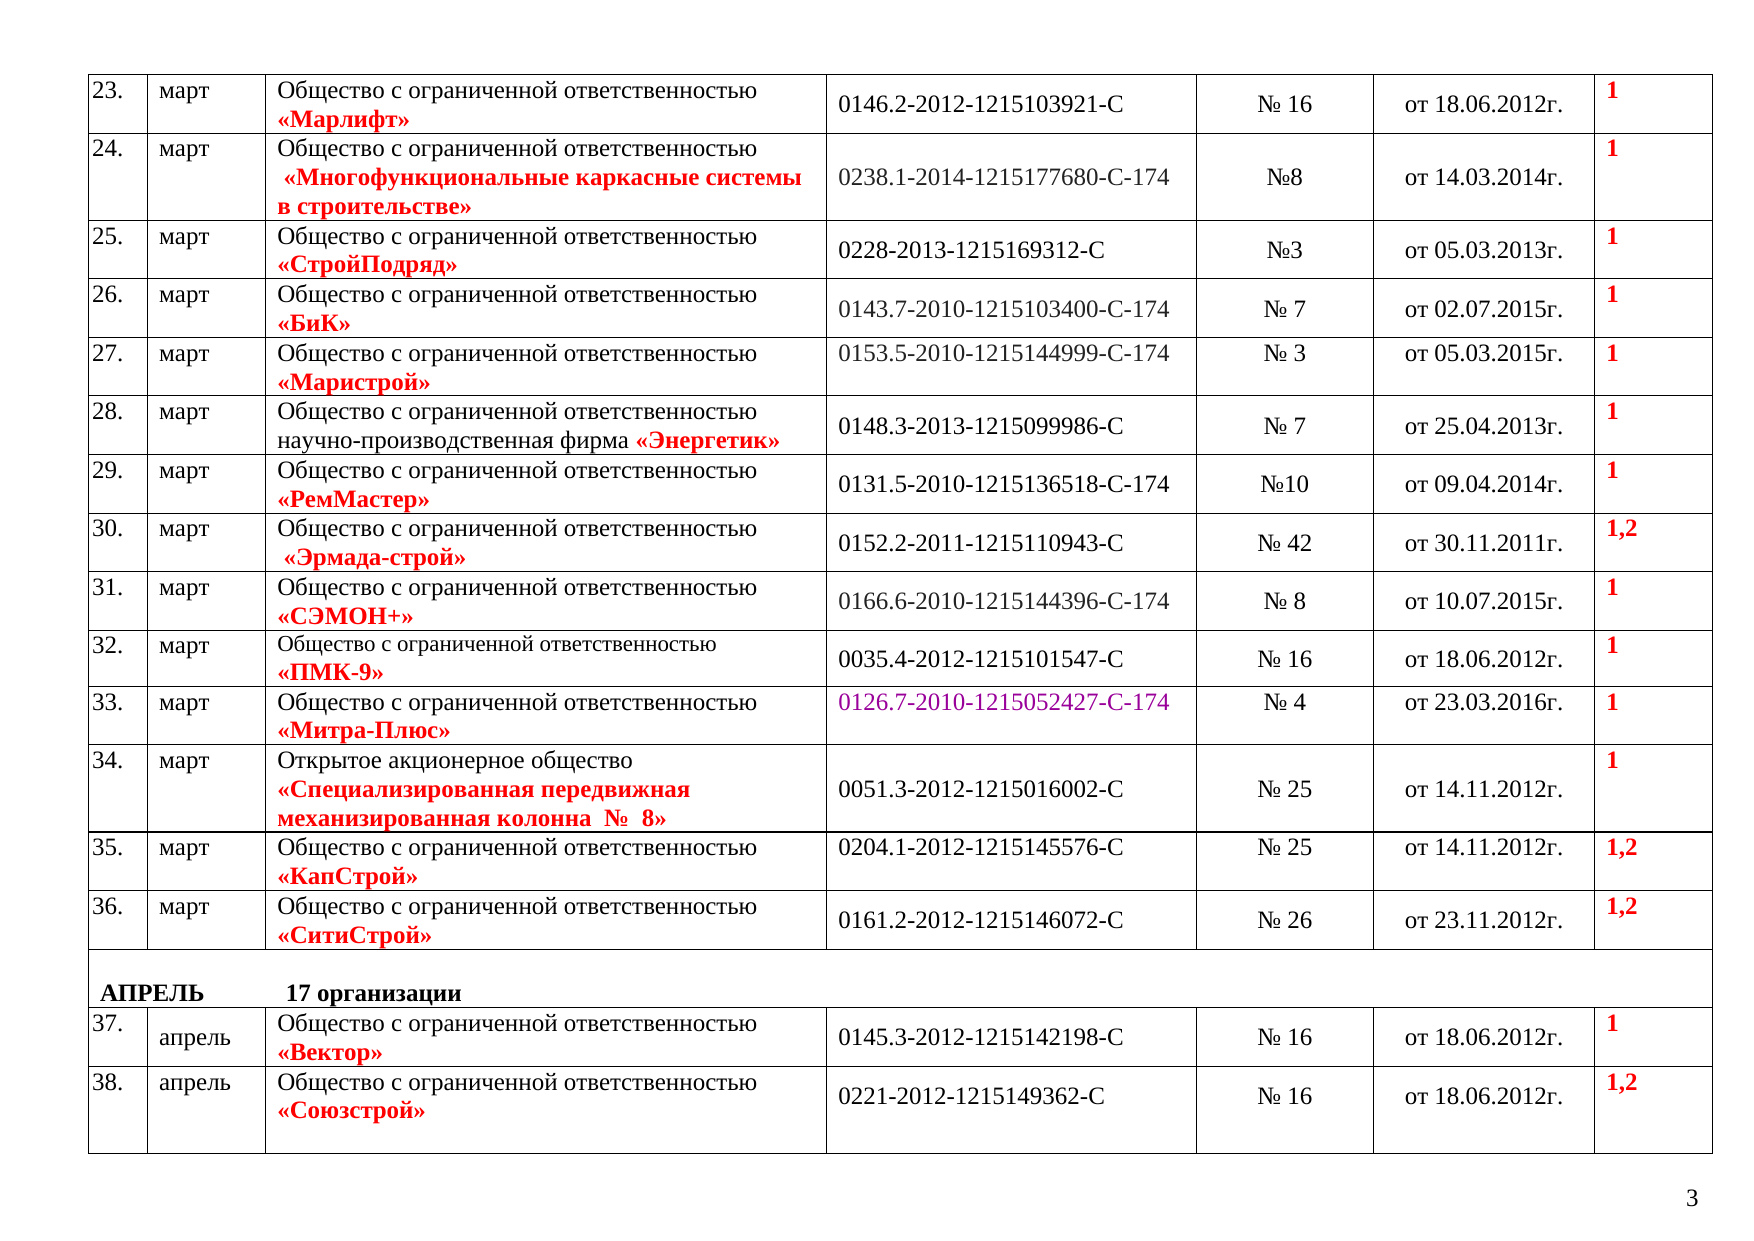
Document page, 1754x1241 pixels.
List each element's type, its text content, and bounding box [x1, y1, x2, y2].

table_cell [89, 221, 147, 278]
table_cell 1,2 [1595, 1067, 1712, 1153]
table_cell [89, 833, 147, 890]
table_cell март [148, 891, 265, 948]
table_cell [89, 338, 147, 395]
table_cell 0131.5-2010-1215136518-С-174 [827, 455, 1196, 512]
table_cell 0228-2013-1215169312-С [827, 221, 1196, 278]
table_cell № 4 [1197, 687, 1373, 744]
table_cell март [148, 455, 265, 512]
table_cell март [148, 279, 265, 337]
table_cell [89, 572, 147, 629]
table_cell 0153.5-2010-1215144999-С-174 [827, 338, 1196, 395]
table_cell № 16 [1197, 631, 1373, 686]
table_cell №10 [1197, 455, 1373, 512]
table_cell АПРЕЛЬ 17 организации [89, 950, 1712, 1007]
table_cell от 09.04.2014г. [1374, 455, 1594, 512]
table_cell Общество с ограниченной ответственностью «Многофункциональные каркасные системы в строительстве» [266, 134, 826, 220]
table_cell 1 [1595, 1008, 1712, 1066]
table_cell 0148.3-2013-1215099986-С [827, 396, 1196, 454]
table_cell март [148, 221, 265, 278]
table_cell март [148, 631, 265, 686]
table_cell [89, 514, 147, 571]
table_cell № 16 [1197, 1067, 1373, 1153]
table_cell от 25.04.2013г. [1374, 396, 1594, 454]
table_cell 1 [1595, 455, 1712, 512]
table_cell № 16 [1197, 1008, 1373, 1066]
table_cell от 30.11.2011г. [1374, 514, 1594, 571]
table_cell 1 [1595, 75, 1712, 132]
table_cell Общество с ограниченной ответственностью «Союзстрой» [266, 1067, 826, 1153]
table_cell Общество с ограниченной ответственностью «ПМК-9» [266, 631, 826, 686]
table_cell 0204.1-2012-1215145576-С [827, 833, 1196, 890]
table_cell от 10.07.2015г. [1374, 572, 1594, 629]
table_cell [89, 396, 147, 454]
table_cell 1 [1595, 687, 1712, 744]
table_cell № 7 [1197, 396, 1373, 454]
table_cell [89, 455, 147, 512]
table_cell [89, 1067, 147, 1153]
table_cell Общество с ограниченной ответственностью «СитиСтрой» [266, 891, 826, 948]
table_cell Общество с ограниченной ответственностью научно-производственная фирма «Энергетик» [266, 396, 826, 454]
table_cell март [148, 514, 265, 571]
table_cell № 25 [1197, 745, 1373, 831]
table_cell 0161.2-2012-1215146072-С [827, 891, 1196, 948]
table_cell от 05.03.2013г. [1374, 221, 1594, 278]
table_cell [89, 134, 147, 220]
table_cell № 26 [1197, 891, 1373, 948]
table_cell Общество с ограниченной ответственностью «Эрмада-строй» [266, 514, 826, 571]
table_cell 0146.2-2012-1215103921-С [827, 75, 1196, 132]
table_cell 0035.4-2012-1215101547-С [827, 631, 1196, 686]
table_cell Общество с ограниченной ответственностью «БиК» [266, 279, 826, 337]
table_cell № 7 [1197, 279, 1373, 337]
table_cell март [148, 687, 265, 744]
table_cell март [148, 75, 265, 132]
table_cell 0221-2012-1215149362-С [827, 1067, 1196, 1153]
table_cell № 16 [1197, 75, 1373, 132]
table_cell от 14.03.2014г. [1374, 134, 1594, 220]
table_cell [89, 1008, 147, 1066]
table_cell 1,2 [1595, 891, 1712, 948]
table_cell от 02.07.2015г. [1374, 279, 1594, 337]
table_cell [89, 891, 147, 948]
table_cell №8 [1197, 134, 1373, 220]
table_cell 0051.3-2012-1215016002-С [827, 745, 1196, 831]
table_cell март [148, 572, 265, 629]
table_cell Общество с ограниченной ответственностью «Маристрой» [266, 338, 826, 395]
table_cell № 42 [1197, 514, 1373, 571]
table_cell Открытое акционерное общество «Специализированная передвижная механизированная колонна № 8» [266, 745, 826, 831]
table_cell март [148, 134, 265, 220]
table_cell [89, 745, 147, 831]
table_cell № 25 [1197, 833, 1373, 890]
table_cell №3 [1197, 221, 1373, 278]
table_cell 1 [1595, 631, 1712, 686]
table_cell 1 [1595, 396, 1712, 454]
table_cell 1 [1595, 221, 1712, 278]
table_cell 1,2 [1595, 833, 1712, 890]
table_cell 1,2 [1595, 514, 1712, 571]
table_cell 1 [1595, 279, 1712, 337]
table_cell апрель [148, 1067, 265, 1153]
table_cell от 18.06.2012г. [1374, 75, 1594, 132]
table_cell Общество с ограниченной ответственностью «Марлифт» [266, 75, 826, 132]
table_cell 0126.7-2010-1215052427-С-174 [827, 687, 1196, 744]
table_cell от 23.03.2016г. [1374, 687, 1594, 744]
table_cell март [148, 338, 265, 395]
table_cell от 18.06.2012г. [1374, 1067, 1594, 1153]
table_cell 1 [1595, 338, 1712, 395]
table_cell 1 [1595, 745, 1712, 831]
table_cell [89, 75, 147, 132]
table_cell Общество с ограниченной ответственностью «РемМастер» [266, 455, 826, 512]
table_cell 0166.6-2010-1215144396-С-174 [827, 572, 1196, 629]
table_cell 1 [1595, 572, 1712, 629]
table_cell 0238.1-2014-1215177680-С-174 [827, 134, 1196, 220]
table_cell 1 [1595, 134, 1712, 220]
table_cell [89, 687, 147, 744]
table_cell от 18.06.2012г. [1374, 1008, 1594, 1066]
table_cell март [148, 396, 265, 454]
table_cell от 14.11.2012г. [1374, 745, 1594, 831]
table_cell от 14.11.2012г. [1374, 833, 1594, 890]
table_cell Общество с ограниченной ответственностью «СтройПодряд» [266, 221, 826, 278]
table_cell Общество с ограниченной ответственностью «СЭМОН+» [266, 572, 826, 629]
table_cell Общество с ограниченной ответственностью «Вектор» [266, 1008, 826, 1066]
table_cell Общество с ограниченной ответственностью «КапСтрой» [266, 833, 826, 890]
table_cell 0152.2-2011-1215110943-С [827, 514, 1196, 571]
table_cell от 23.11.2012г. [1374, 891, 1594, 948]
table_cell март [148, 745, 265, 831]
table_cell Общество с ограниченной ответственностью «Митра-Плюс» [266, 687, 826, 744]
table_cell [89, 631, 147, 686]
table_cell март [148, 833, 265, 890]
table_cell [89, 279, 147, 337]
table_cell № 8 [1197, 572, 1373, 629]
table_cell 0143.7-2010-1215103400-С-174 [827, 279, 1196, 337]
table_cell 0145.3-2012-1215142198-С [827, 1008, 1196, 1066]
table_cell от 05.03.2015г. [1374, 338, 1594, 395]
table_cell апрель [148, 1008, 265, 1066]
table_cell от 18.06.2012г. [1374, 631, 1594, 686]
table_cell № 3 [1197, 338, 1373, 395]
